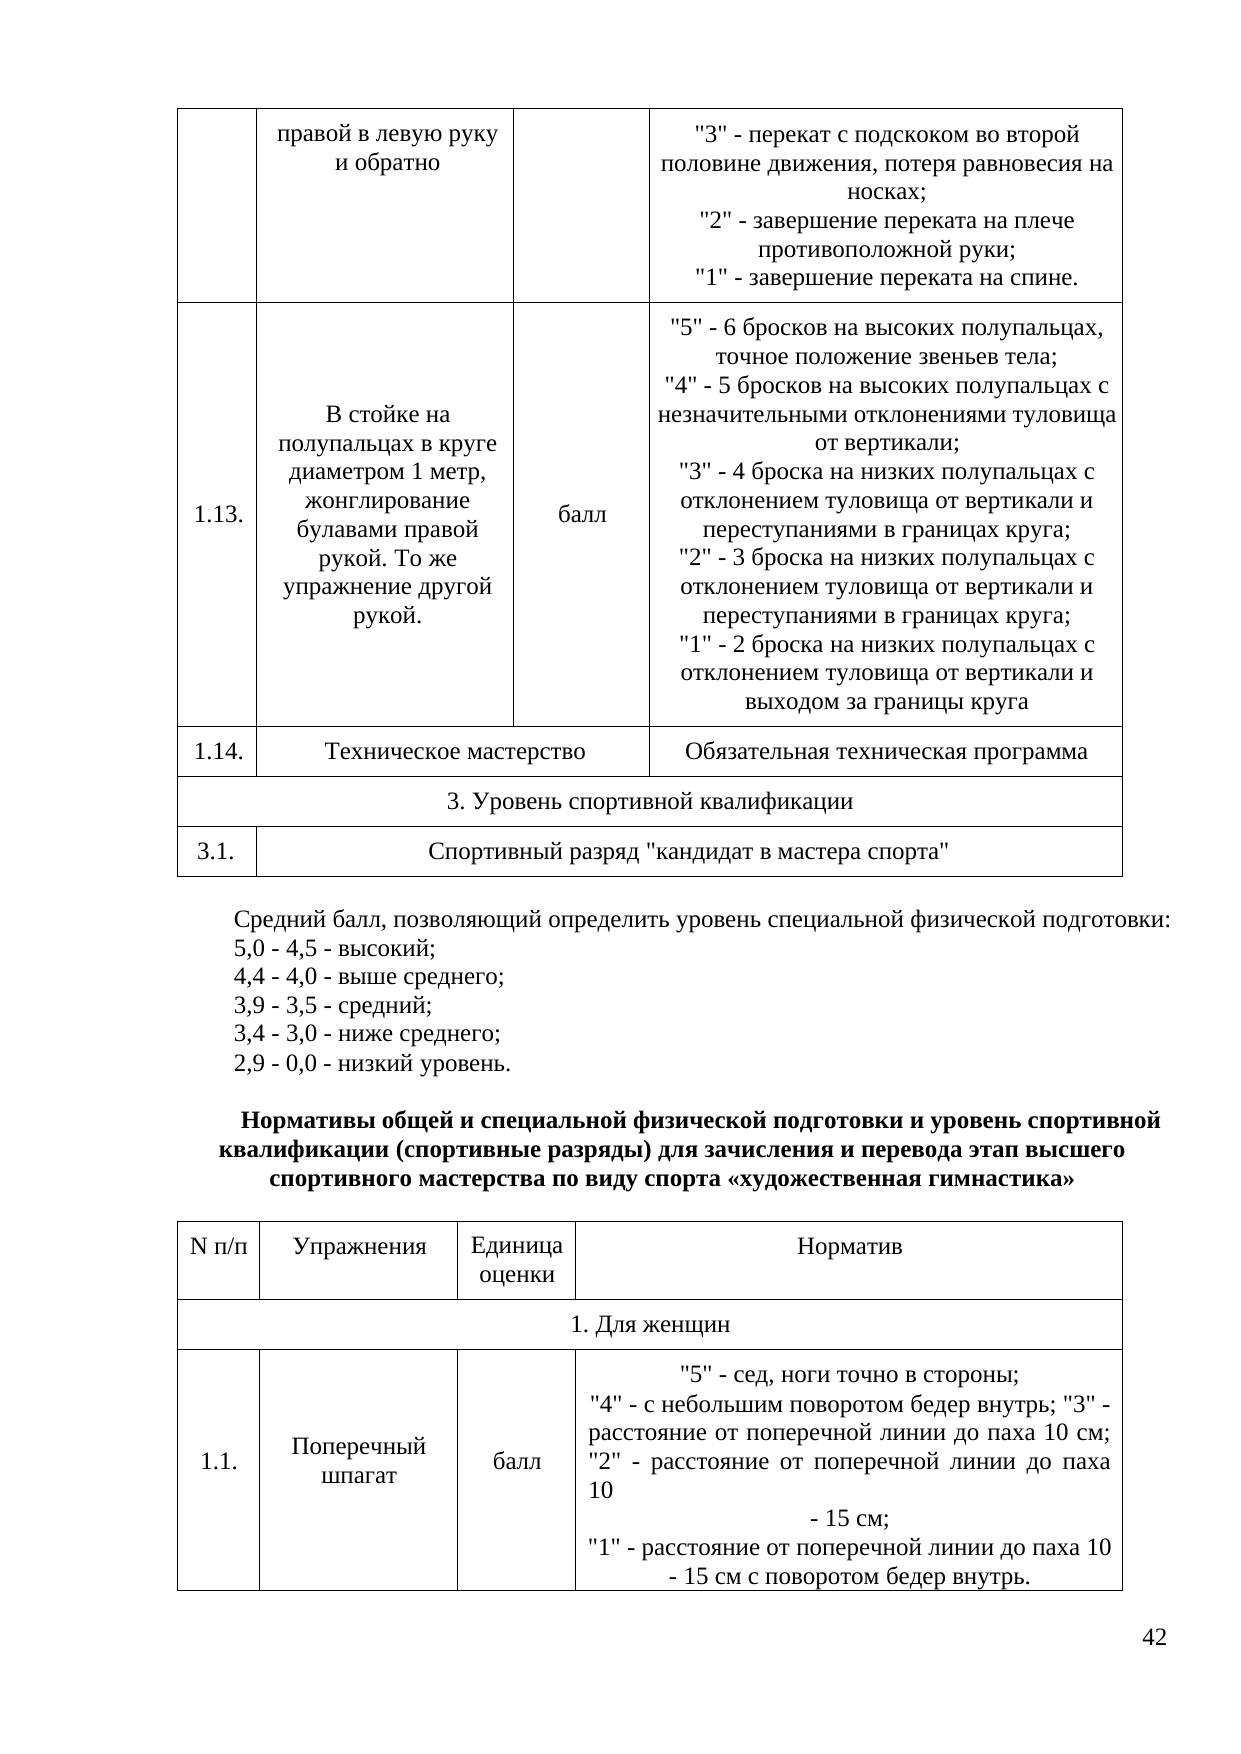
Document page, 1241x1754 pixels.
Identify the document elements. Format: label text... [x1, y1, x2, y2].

table_header Упражнения [260, 1222, 457, 1299]
text 3,4 - 3,0 - ниже среднего; [233, 1019, 1236, 1047]
table_header Единица оценки [458, 1222, 575, 1299]
table_cell Техническое мастерство [257, 727, 649, 776]
table_cell "5" - сед, ноги точно в стороны; "4" - с небольшим поворотом бедер внутрь; "3" - расстояние от поперечной линии до паха 10 см; "2" - расстояние от поперечной линии до паха 10 - 15 см; "1" - расстояние от поперечной линии до паха 10 - 15 см с поворотом бедер внутрь. [576, 1350, 1122, 1590]
text спортивного мастерства по виду спорта «художественная гимнастика» [269, 1163, 1236, 1191]
text 4,4 - 4,0 - выше среднего; [233, 962, 1236, 990]
text 2,9 - 0,0 - низкий уровень. [233, 1048, 1236, 1076]
table_cell Спортивный разряд "кандидат в мастера спорта" [257, 827, 1122, 876]
table_cell "5" - 6 бросков на высоких полупальцах, точное положение звеньев тела; "4" - 5 бросков на высоких полупальцах с незначительными отклонениями туловища от вертикали; "3" - 4 броска на низких полупальцах с отклонением туловища от вертикали и переступаниями в границах круга; "2" - 3 броска на низких полупальцах с отклонением туловища от вертикали и переступаниями в границах круга; "1" - 2 броска на низких полупальцах с отклонением туловища от вертикали и выходом за границы круга [650, 303, 1122, 726]
table_cell балл [458, 1350, 575, 1590]
table_cell Поперечный шпагат [260, 1350, 457, 1590]
subtitle Нормативы общей и специальной физической подготовки и уровень спортивной квалификации (спортивные разряды) для зачисления и перевода этап высшего [218, 1106, 1163, 1162]
text Средний балл, позволяющий определить уровень специальной физической подготовки: 5,0 - 4,5 - высокий; [233, 904, 1192, 962]
table_cell 1. Для женщин [178, 1300, 1122, 1349]
table_cell 3. Уровень спортивной квалификации [178, 777, 1122, 826]
table_header Норматив [576, 1222, 1122, 1299]
table_cell Обязательная техническая программа [650, 727, 1122, 776]
table_cell [178, 109, 256, 302]
table_cell [514, 109, 649, 302]
table_cell 1.1. [178, 1350, 259, 1590]
table_cell В стойке на полупальцах в круге диаметром 1 метр, жонглирование булавами правой рукой. То же упражнение другой рукой. [257, 303, 513, 726]
text 3,9 - 3,5 - средний; [233, 990, 1236, 1019]
table_cell 1.13. [178, 303, 256, 726]
table_cell "3" - перекат с подскоком во второй половине движения, потеря равновесия на носках; "2" - завершение переката на плече противоположной руки; "1" - завершение переката на спине. [650, 109, 1122, 302]
table_cell 1.14. [178, 727, 256, 776]
table_cell правой в левую руку и обратно [257, 109, 513, 302]
table_cell балл [514, 303, 649, 726]
table_header N п/п [178, 1222, 259, 1299]
table_cell 3.1. [178, 827, 256, 876]
